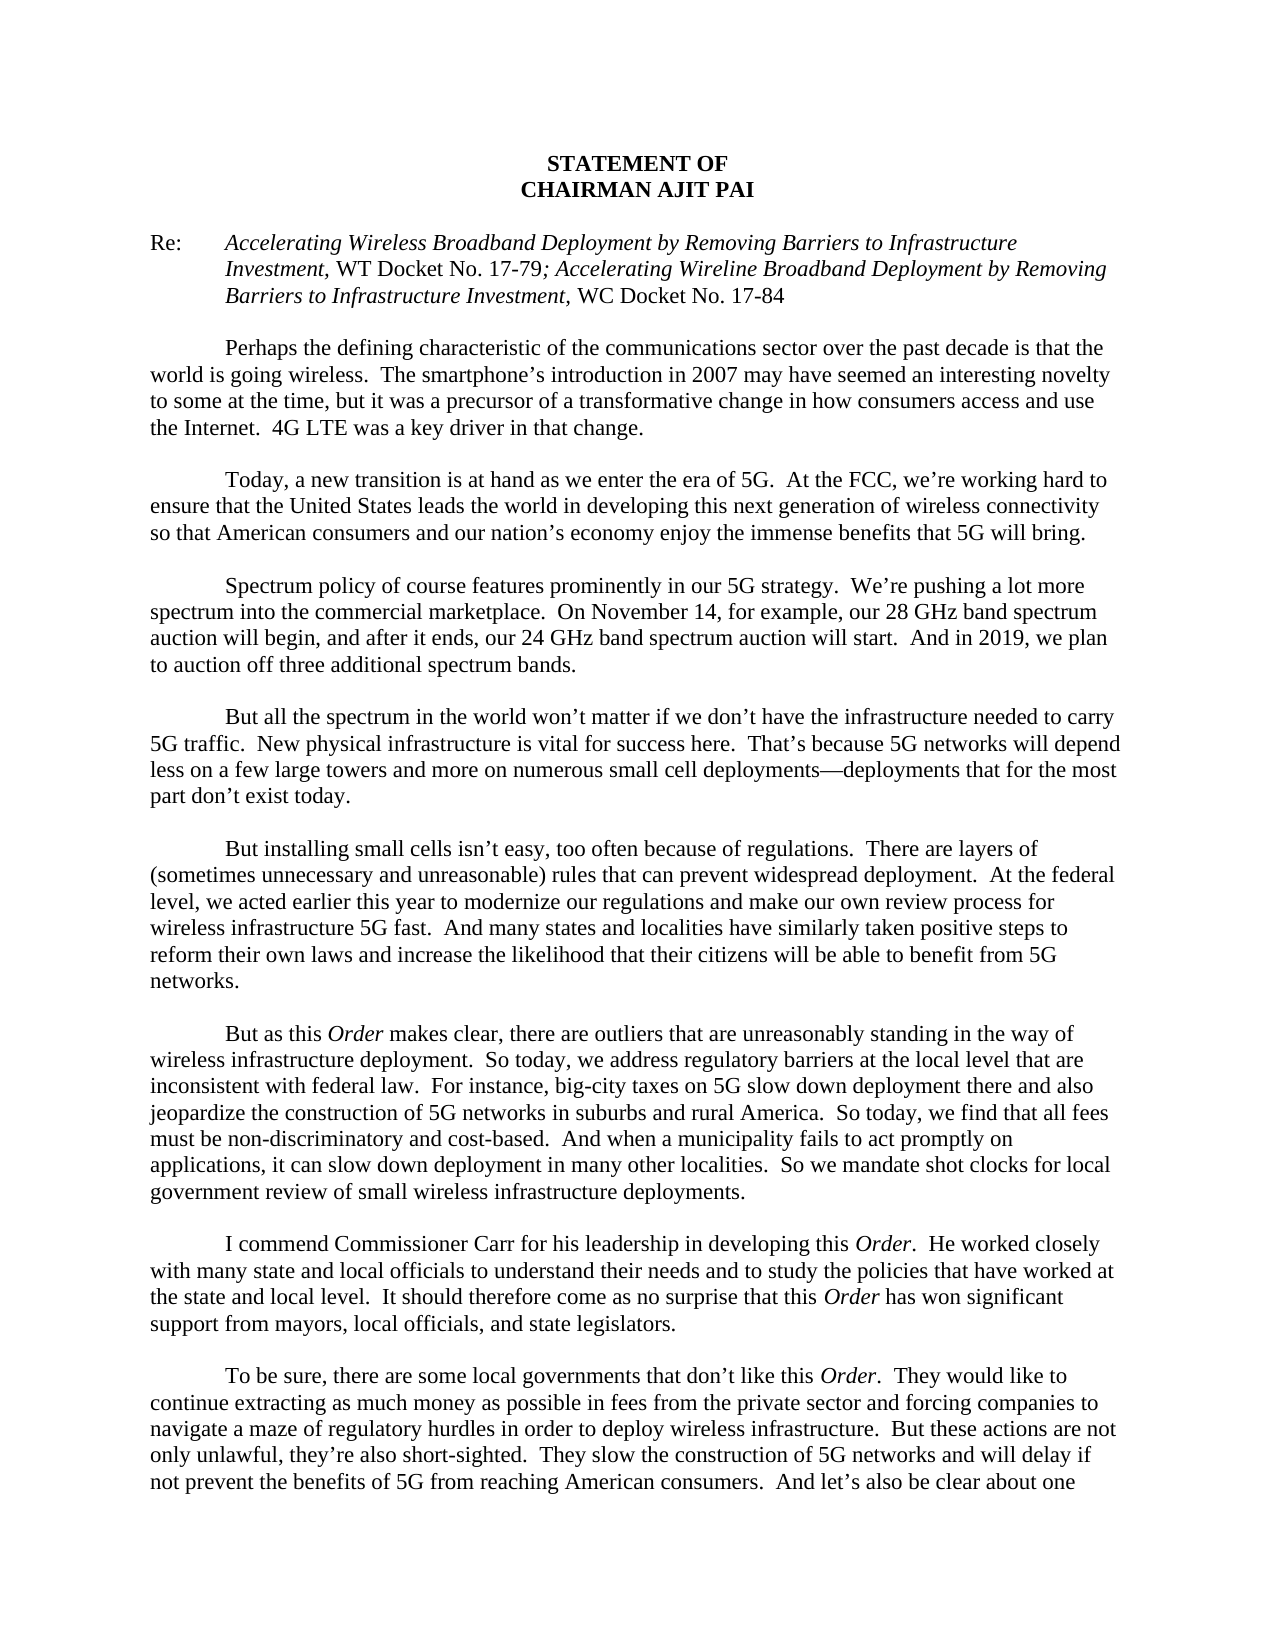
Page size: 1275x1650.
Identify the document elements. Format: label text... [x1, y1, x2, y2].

text Today, a new transition is at hand as we enter the era of 5G. At the FCC, we’re working hard to ensure that the United States leads the world in developing this next generation of wireless connectivity so that American consumers and our nation’s economy enjoy the immense benefits that 5G will bring. [150, 466, 1125, 545]
text But as this Order makes clear, there are outliers that are unreasonably standing in the way of wireless infrastructure deployment. So today, we address regulatory barriers at the local level that are inconsistent with federal law. For instance, big-city taxes on 5G slow down deployment there and also jeopardize the construction of 5G networks in suburbs and rural America. So today, we find that all fees must be non-discriminatory and cost-based. And when a municipality fails to act promptly on applications, it can slow down deployment in many other localities. So we mandate shot clocks for local government review of small wireless infrastructure deployments. [150, 1020, 1125, 1204]
text STATEMENT OF CHAIRMAN AJIT PAI [150, 150, 1125, 203]
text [150, 1362, 1125, 1494]
text But installing small cells isn’t easy, too often because of regulations. There are layers of (sometimes unnecessary and unreasonable) rules that can prevent widespread deployment. At the federal level, we acted earlier this year to modernize our regulations and make our own review process for wireless infrastructure 5G fast. And many states and localities have similarly taken positive steps to reform their own laws and increase the likelihood that their citizens will be able to benefit from 5G networks. [150, 835, 1125, 993]
text I commend Commissioner Carr for his leadership in developing this Order. He worked closely with many state and local officials to understand their needs and to study the policies that have worked at the state and local level. It should therefore come as no surprise that this Order has won significant support from mayors, local officials, and state legislators. [150, 1231, 1125, 1336]
text Perhaps the defining characteristic of the communications sector over the past decade is that the world is going wireless. The smartphone’s introduction in 2007 may have seemed an interesting novelty to some at the time, but it was a precursor of a transformative change in how consumers access and use the Internet. 4G LTE was a key driver in that change. [150, 334, 1125, 440]
text But all the spectrum in the world won’t matter if we don’t have the infrastructure needed to carry 5G traffic. New physical infrastructure is vital for success here. That’s because 5G networks will depend less on a few large towers and more on numerous small cell deployments—deployments that for the most part don’t exist today. [150, 703, 1125, 809]
text Re: Accelerating Wireless Broadband Deployment by Removing Barriers to Infrastructure Investment, WT Docket No. 17-79; Accelerating Wireline Broadband Deployment by Removing Barriers to Infrastructure Investment, WC Docket No. 17-84 [150, 229, 1125, 308]
text Spectrum policy of course features prominently in our 5G strategy. We’re pushing a lot more spectrum into the commercial marketplace. On November 14, for example, our 28 GHz band spectrum auction will begin, and after it ends, our 24 GHz band spectrum auction will start. And in 2019, we plan to auction off three additional spectrum bands. [150, 572, 1125, 677]
